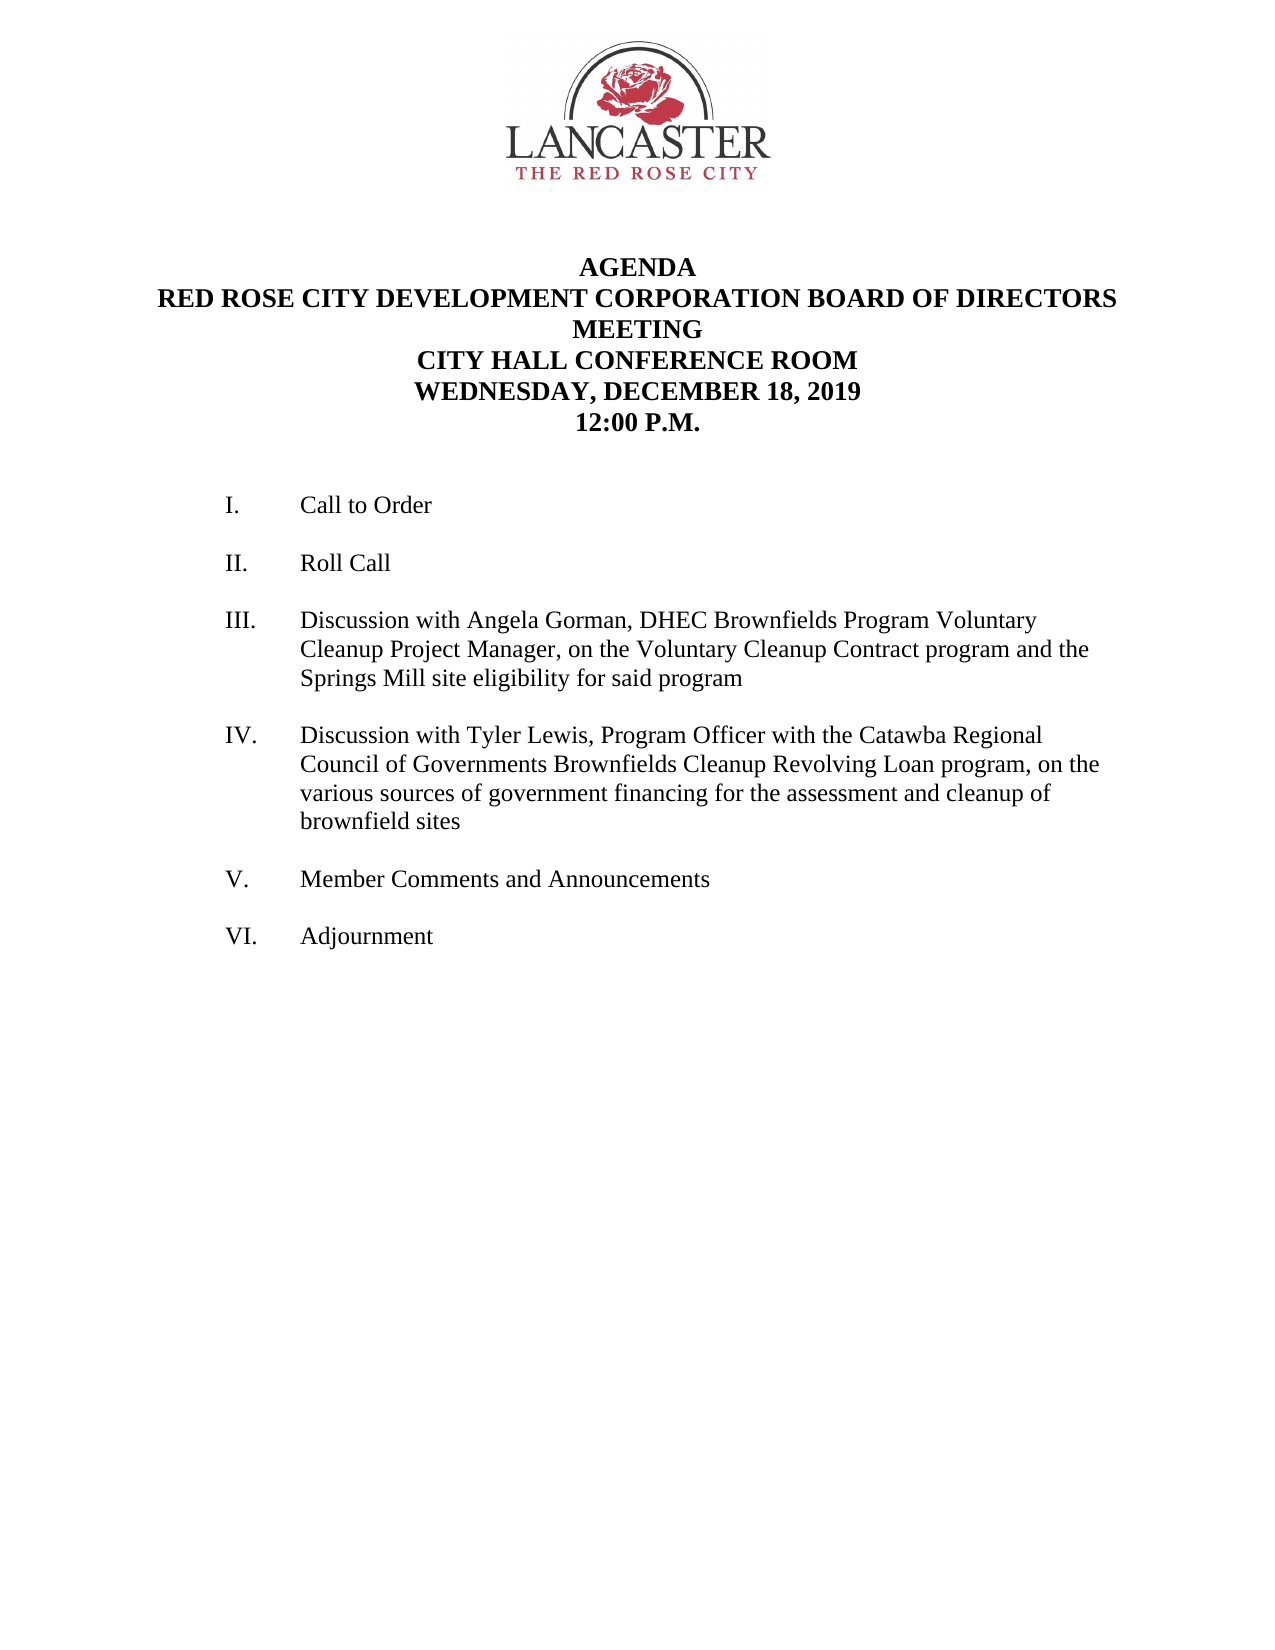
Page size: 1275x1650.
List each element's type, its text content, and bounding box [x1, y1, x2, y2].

list Member Comments and Announcements [225, 864, 1125, 893]
list Roll Call [225, 548, 1125, 576]
list Call to Order [225, 490, 1125, 519]
text RED ROSE CITY DEVELOPMENT CORPORATION BOARD OF DIRECTORS MEETING [150, 282, 1125, 344]
list Discussion with Angela Gorman, DHEC Brownfields Program Voluntary Cleanup Project Manager, on the Voluntary Cleanup Contract program and the Springs Mill site eligibility for said program [225, 605, 1125, 691]
list Adjournment [225, 921, 1125, 950]
list Discussion with Tyler Lewis, Program Officer with the Catawba Regional Council of Governments Brownfields Cleanup Revolving Loan program, on the various sources of government financing for the assessment and cleanup of brownfield sites [225, 720, 1125, 835]
text WEDNESDAY, DECEMBER 18, 2019 [150, 375, 1125, 406]
picture [500, 30, 775, 196]
text AGENDA [150, 251, 1125, 282]
text CITY HALL CONFERENCE ROOM [150, 344, 1125, 375]
text 12:00 P.M. [150, 406, 1125, 437]
